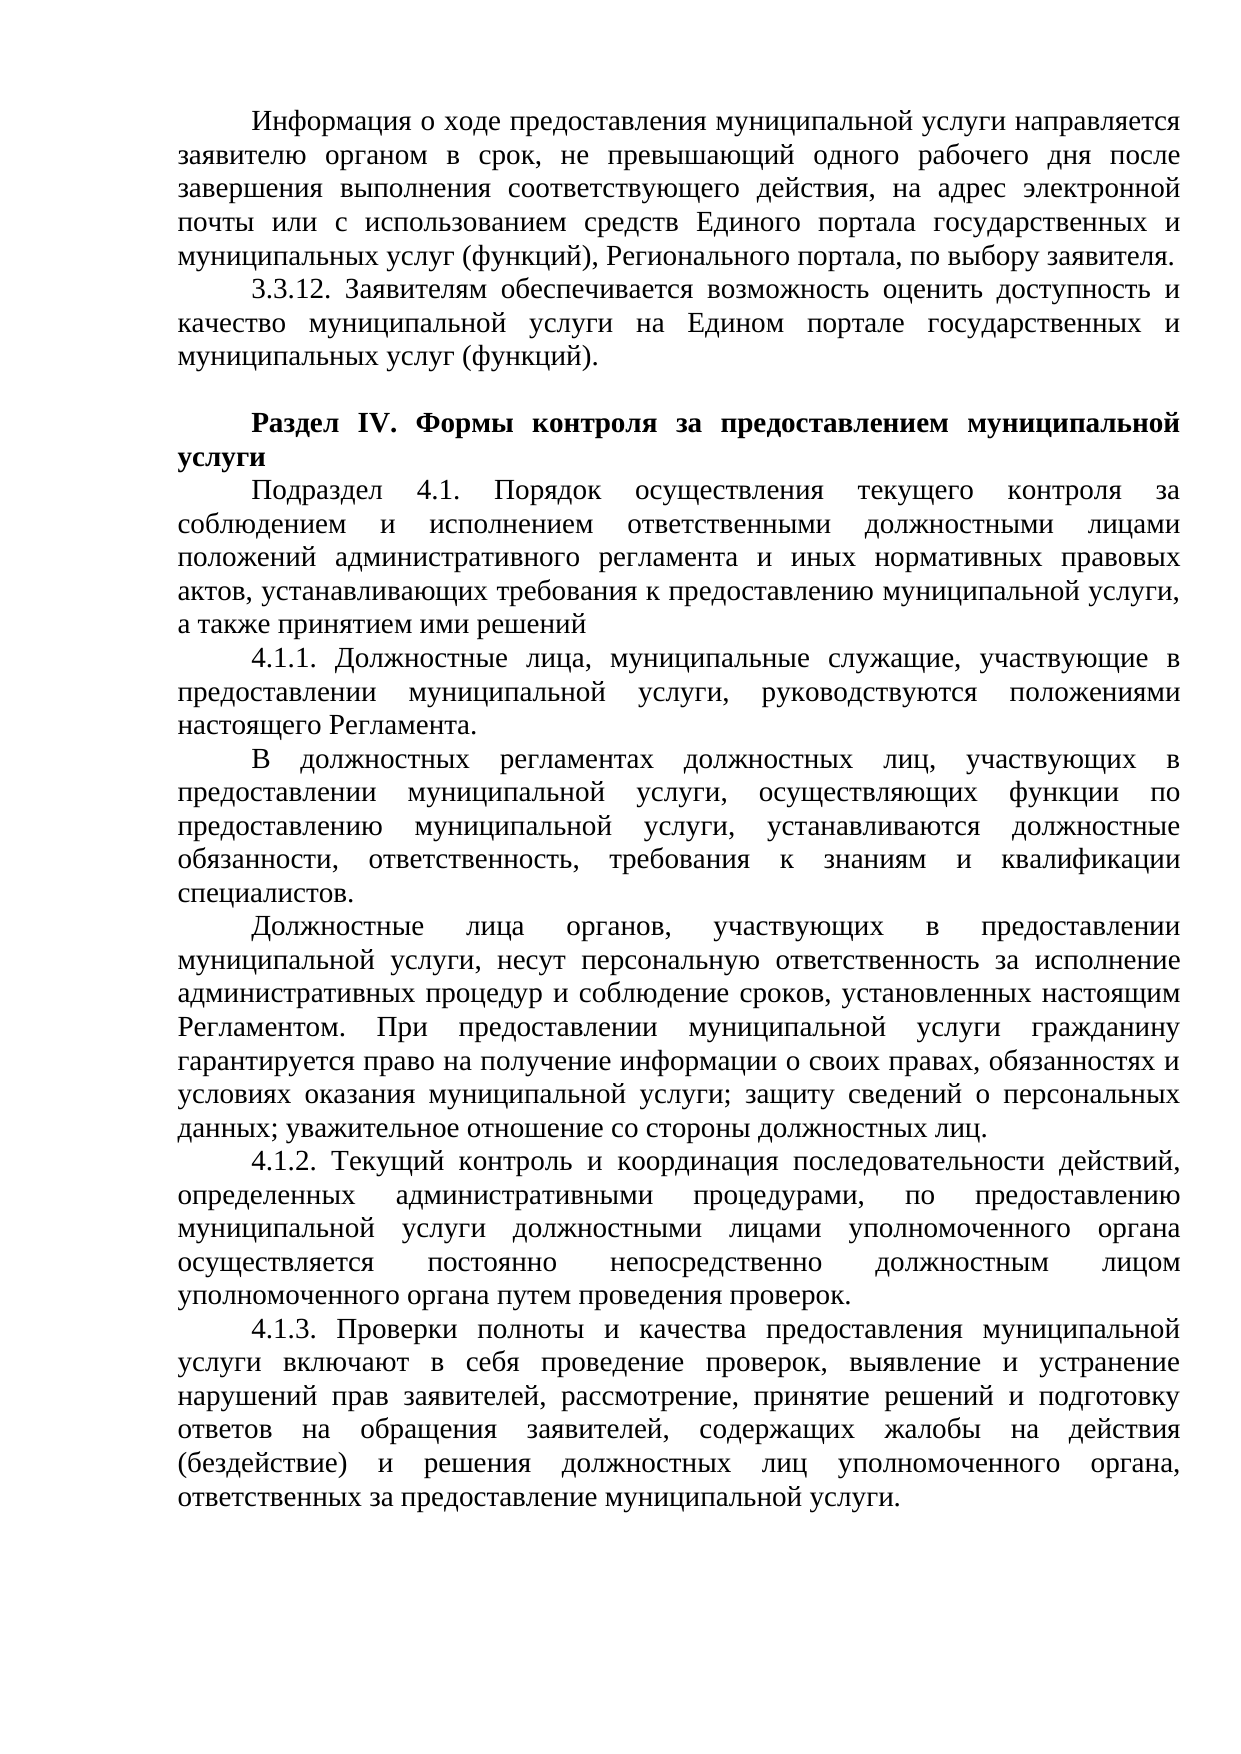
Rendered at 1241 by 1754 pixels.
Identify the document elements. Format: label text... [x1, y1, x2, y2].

text 4.1.3. Проверки полноты и качества предоставления муниципальной услуги включают в себя проведение проверок, выявление и устранение нарушений прав заявителей, рассмотрение, принятие решений и подготовку ответов на обращения заявителей, содержащих жалобы на действия (бездействие) и решения должностных лиц уполномоченного органа, ответственных за предоставление муниципальной услуги. [177, 1311, 1181, 1512]
text Раздел IV. Формы контроля за предоставлением муниципальной услуги [177, 405, 1181, 472]
text 4.1.2. Текущий контроль и координация последовательности действий, определенных административными процедурами, по предоставлению муниципальной услуги должностными лицами уполномоченного органа осуществляется постоянно непосредственно должностным лицом уполномоченного органа путем проведения проверок. [177, 1143, 1181, 1311]
text Информация о ходе предоставления муниципальной услуги направляется заявителю органом в срок, не превышающий одного рабочего дня после завершения выполнения соответствующего действия, на адрес электронной почты или с использованием средств Единого портала государственных и муниципальных услуг (функций), Регионального портала, по выбору заявителя. [177, 103, 1181, 271]
text Должностные лица органов, участвующих в предоставлении муниципальной услуги, несут персональную ответственность за исполнение административных процедур и соблюдение сроков, установленных настоящим Регламентом. При предоставлении муниципальной услуги гражданину гарантируется право на получение информации о своих правах, обязанностях и условиях оказания муниципальной услуги; защиту сведений о персональных данных; уважительное отношение со стороны должностных лиц. [177, 908, 1181, 1143]
text 3.3.12. Заявителям обеспечивается возможность оценить доступность и качество муниципальной услуги на Едином портале государственных и муниципальных услуг (функций). [177, 271, 1181, 372]
text В должностных регламентах должностных лиц, участвующих в предоставлении муниципальной услуги, осуществляющих функции по предоставлению муниципальной услуги, устанавливаются должностные обязанности, ответственность, требования к знаниям и квалификации специалистов. [177, 741, 1181, 908]
text 4.1.1. Должностные лица, муниципальные служащие, участвующие в предоставлении муниципальной услуги, руководствуются положениями настоящего Регламента. [177, 640, 1181, 741]
text Подраздел 4.1. Порядок осуществления текущего контроля за соблюдением и исполнением ответственными должностными лицами положений административного регламента и иных нормативных правовых актов, устанавливающих требования к предоставлению муниципальной услуги, а также принятием ими решений [177, 472, 1181, 640]
